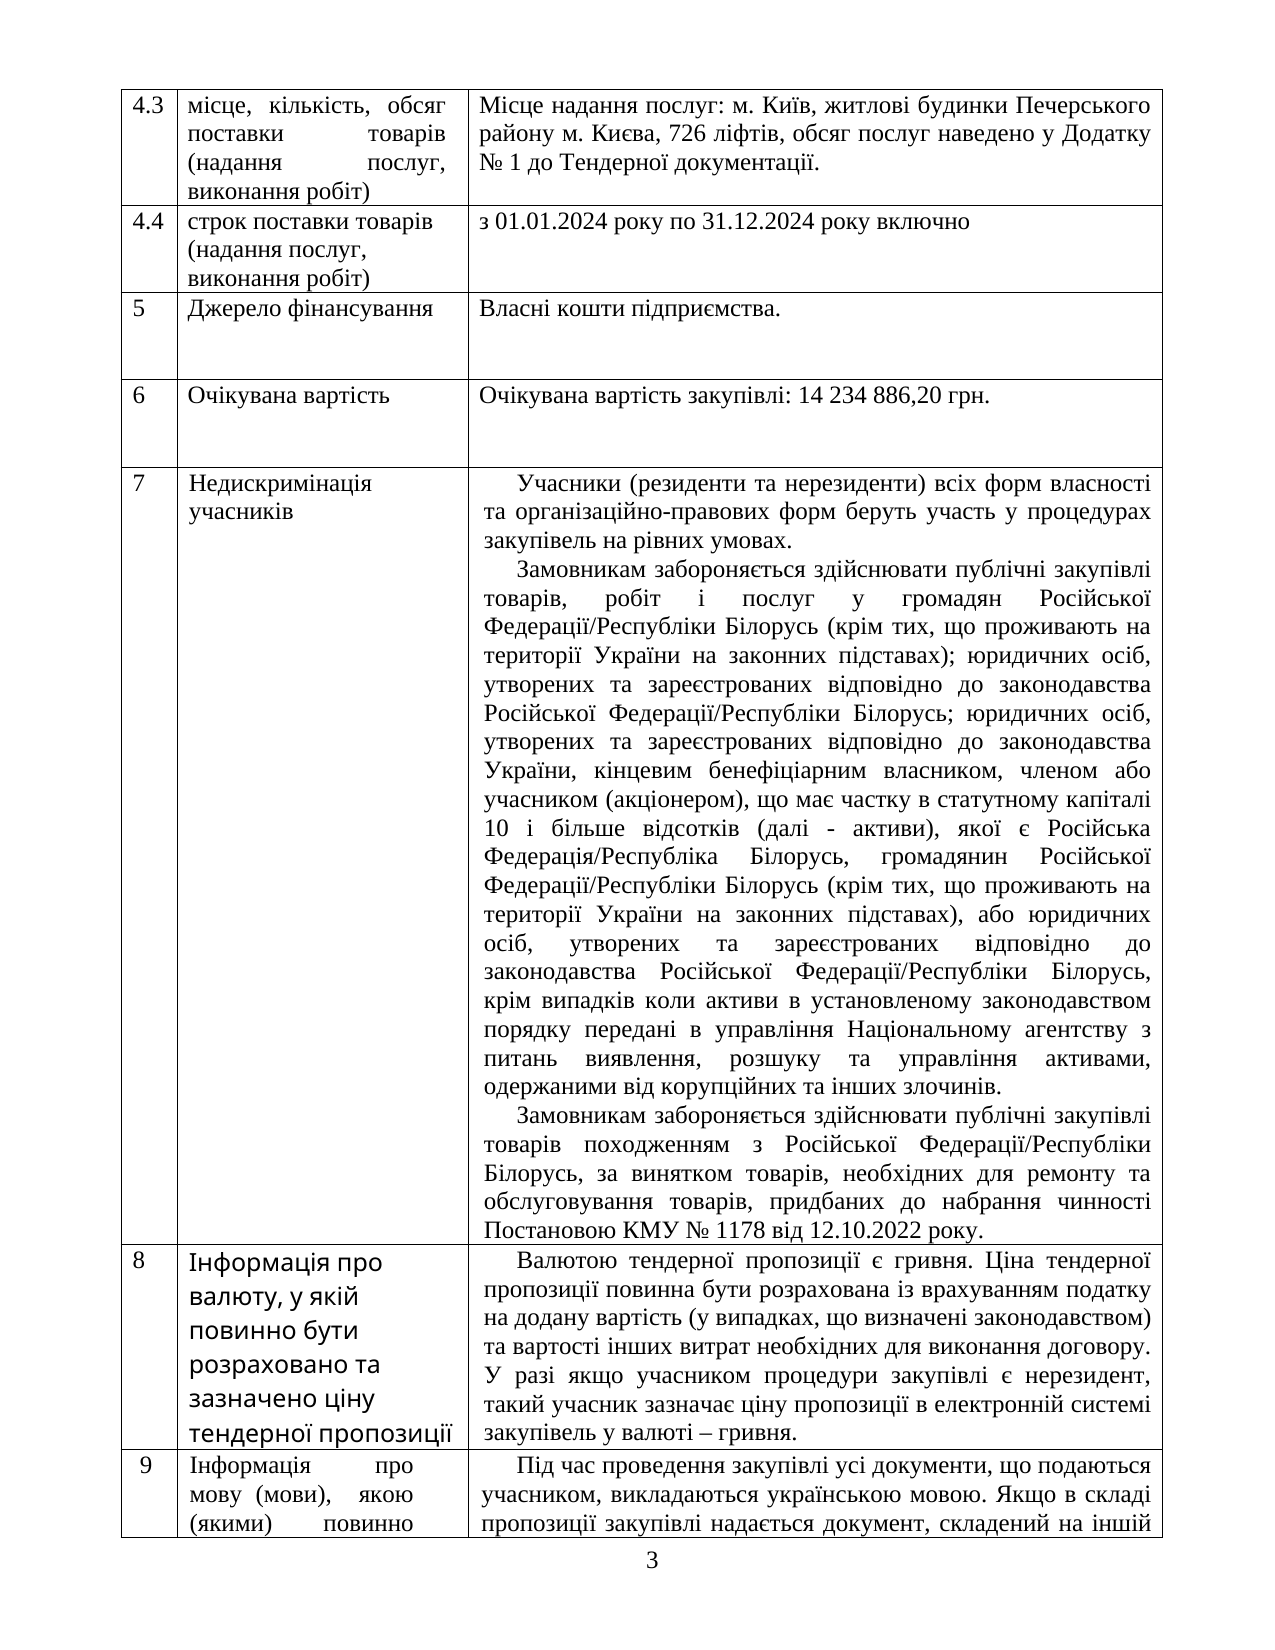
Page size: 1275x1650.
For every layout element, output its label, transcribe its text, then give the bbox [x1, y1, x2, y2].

table_cell Джерело фінансування [178, 293, 468, 379]
table_cell з 01.01.2024 року по 31.12.2024 року включно [469, 206, 1162, 292]
table_cell Очікувана вартість закупівлі: 14 234 886,20 грн. [469, 380, 1162, 467]
table_cell 5 [122, 293, 177, 379]
table_cell Власні кошти підприємства. [469, 293, 1162, 379]
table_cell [469, 1450, 1162, 1537]
table_cell 6 [122, 380, 177, 467]
table_cell 8 [122, 1245, 177, 1449]
table_cell місце, кількість, обсяг поставки товарів (надання послуг, виконання робіт) [178, 90, 468, 205]
table_cell 4.3 [122, 90, 177, 205]
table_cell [178, 1450, 468, 1537]
table_cell Недискримінація учасників [178, 468, 468, 1244]
table_cell Валютою тендерної пропозиції є гривня. Ціна тендерної пропозиції повинна бути розрахована із врахуванням податку на додану вартість (у випадках, що визначені законодавством) та вартості інших витрат необхідних для виконання договору. У разі якщо учасником процедури закупівлі є нерезидент, такий учасник зазначає ціну пропозиції в електронній системі закупівель у валюті – гривня. [469, 1245, 1162, 1449]
table_cell Інформація про валюту, у якій повинно бути розраховано та зазначено ціну тендерної пропозиції [178, 1245, 468, 1449]
table_cell Місце надання послуг: м. Київ, житлові будинки Печерського району м. Києва, 726 ліфтів, обсяг послуг наведено у Додатку № 1 до Тендерної документації. [469, 90, 1162, 205]
table_cell 9 [122, 1450, 177, 1537]
table_cell 7 [122, 468, 177, 1244]
table_cell 4.4 [122, 206, 177, 292]
table_cell строк поставки товарів (надання послуг, виконання робіт) [178, 206, 468, 292]
table_cell Учасники (резиденти та нерезиденти) всіх форм власності та організаційно-правових форм беруть участь у процедурах закупівель на рівних умовах. Замовникам забороняється здійснювати публічні закупівлі товарів, робіт і послуг у громадян Російської Федерації/Республіки Білорусь (крім тих, що проживають на території України на законних підставах); юридичних осіб, утворених та зареєстрованих відповідно до законодавства Російської Федерації/Республіки Білорусь; юридичних осіб, утворених та зареєстрованих відповідно до законодавства України, кінцевим бенефіціарним власником, членом або учасником (акціонером), що має частку в статутному капіталі 10 і більше відсотків (далі - активи), якої є Російська Федерація/Республіка Білорусь, громадянин Російської Федерації/Республіки Білорусь (крім тих, що проживають на території України на законних підставах), або юридичних осіб, утворених та зареєстрованих відповідно до законодавства Російської Федерації/Республіки Білорусь, крім випадків коли активи в установленому законодавством порядку передані в управління Національному агентству з питань виявлення, розшуку та управління активами, одержаними від корупційних та інших злочинів. Замовникам забороняється здійснювати публічні закупівлі товарів походженням з Російської Федерації/Республіки Білорусь, за винятком товарів, необхідних для ремонту та обслуговування товарів, придбаних до набрання чинності Постановою КМУ № 1178 від 12.10.2022 року. [469, 468, 1162, 1244]
table_cell Очікувана вартість [178, 380, 468, 467]
